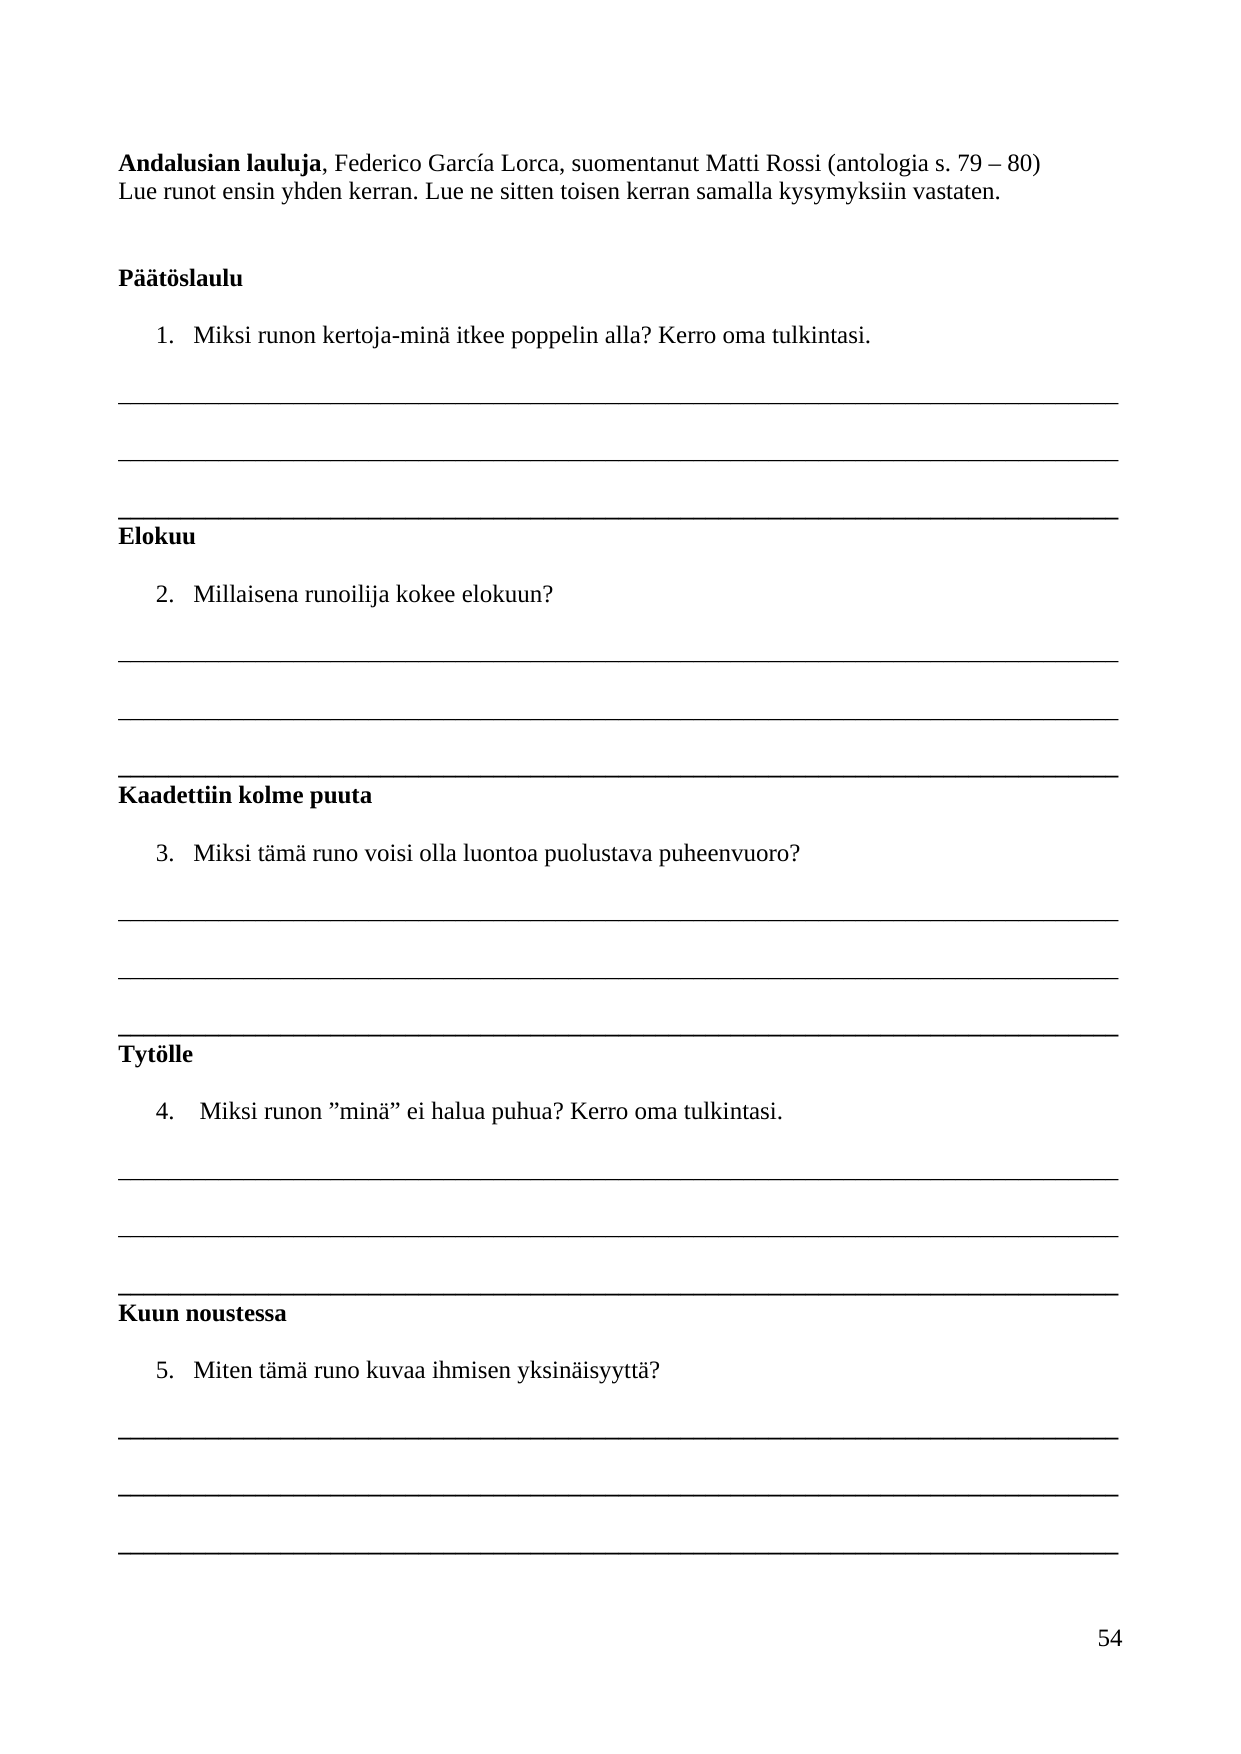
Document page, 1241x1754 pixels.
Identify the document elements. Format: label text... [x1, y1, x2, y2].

list Millaisena runoilija kokee elokuun? [156, 579, 1122, 608]
text ________________________________________________________________________________ [118, 1269, 1122, 1298]
text ________________________________________________________________________________ [118, 1010, 1122, 1039]
list Miten tämä runo kuvaa ihmisen yksinäisyyttä? [156, 1355, 1122, 1384]
list Miksi tämä runo voisi olla luontoa puolustava puheenvuoro? [156, 838, 1122, 866]
text Kuun noustessa [118, 1298, 1122, 1326]
text ________________________________________________________________________________ [118, 953, 1122, 981]
list Miksi runon kertoja-minä itkee poppelin alla? Kerro oma tulkintasi. [156, 320, 1122, 349]
text ________________________________________________________________________________ [118, 1211, 1122, 1240]
text ________________________________________________________________________________ [118, 1413, 1122, 1441]
text Andalusian lauluja, Federico García Lorca, suomentanut Matti Rossi (antologia s. 79 – 80) [118, 148, 1122, 176]
text Elokuu [118, 521, 1122, 550]
text ________________________________________________________________________________ [118, 378, 1122, 406]
text ________________________________________________________________________________ [118, 895, 1122, 924]
text ________________________________________________________________________________ [118, 1154, 1122, 1183]
list Miksi runon ”minä” ei halua puhua? Kerro oma tulkintasi. [156, 1096, 1122, 1125]
text ________________________________________________________________________________ [118, 694, 1122, 723]
text Päätöslaulu [118, 263, 1122, 291]
text Lue runot ensin yhden kerran. Lue ne sitten toisen kerran samalla kysymyksiin vastaten. [118, 176, 1122, 205]
text ________________________________________________________________________________ [118, 1528, 1122, 1556]
text ________________________________________________________________________________ [118, 435, 1122, 464]
text ________________________________________________________________________________ [118, 1470, 1122, 1499]
text Kaadettiin kolme puuta [118, 780, 1122, 809]
text ________________________________________________________________________________ [118, 751, 1122, 780]
text ________________________________________________________________________________ [118, 636, 1122, 665]
text ________________________________________________________________________________ [118, 493, 1122, 521]
text Tytölle [118, 1039, 1122, 1068]
